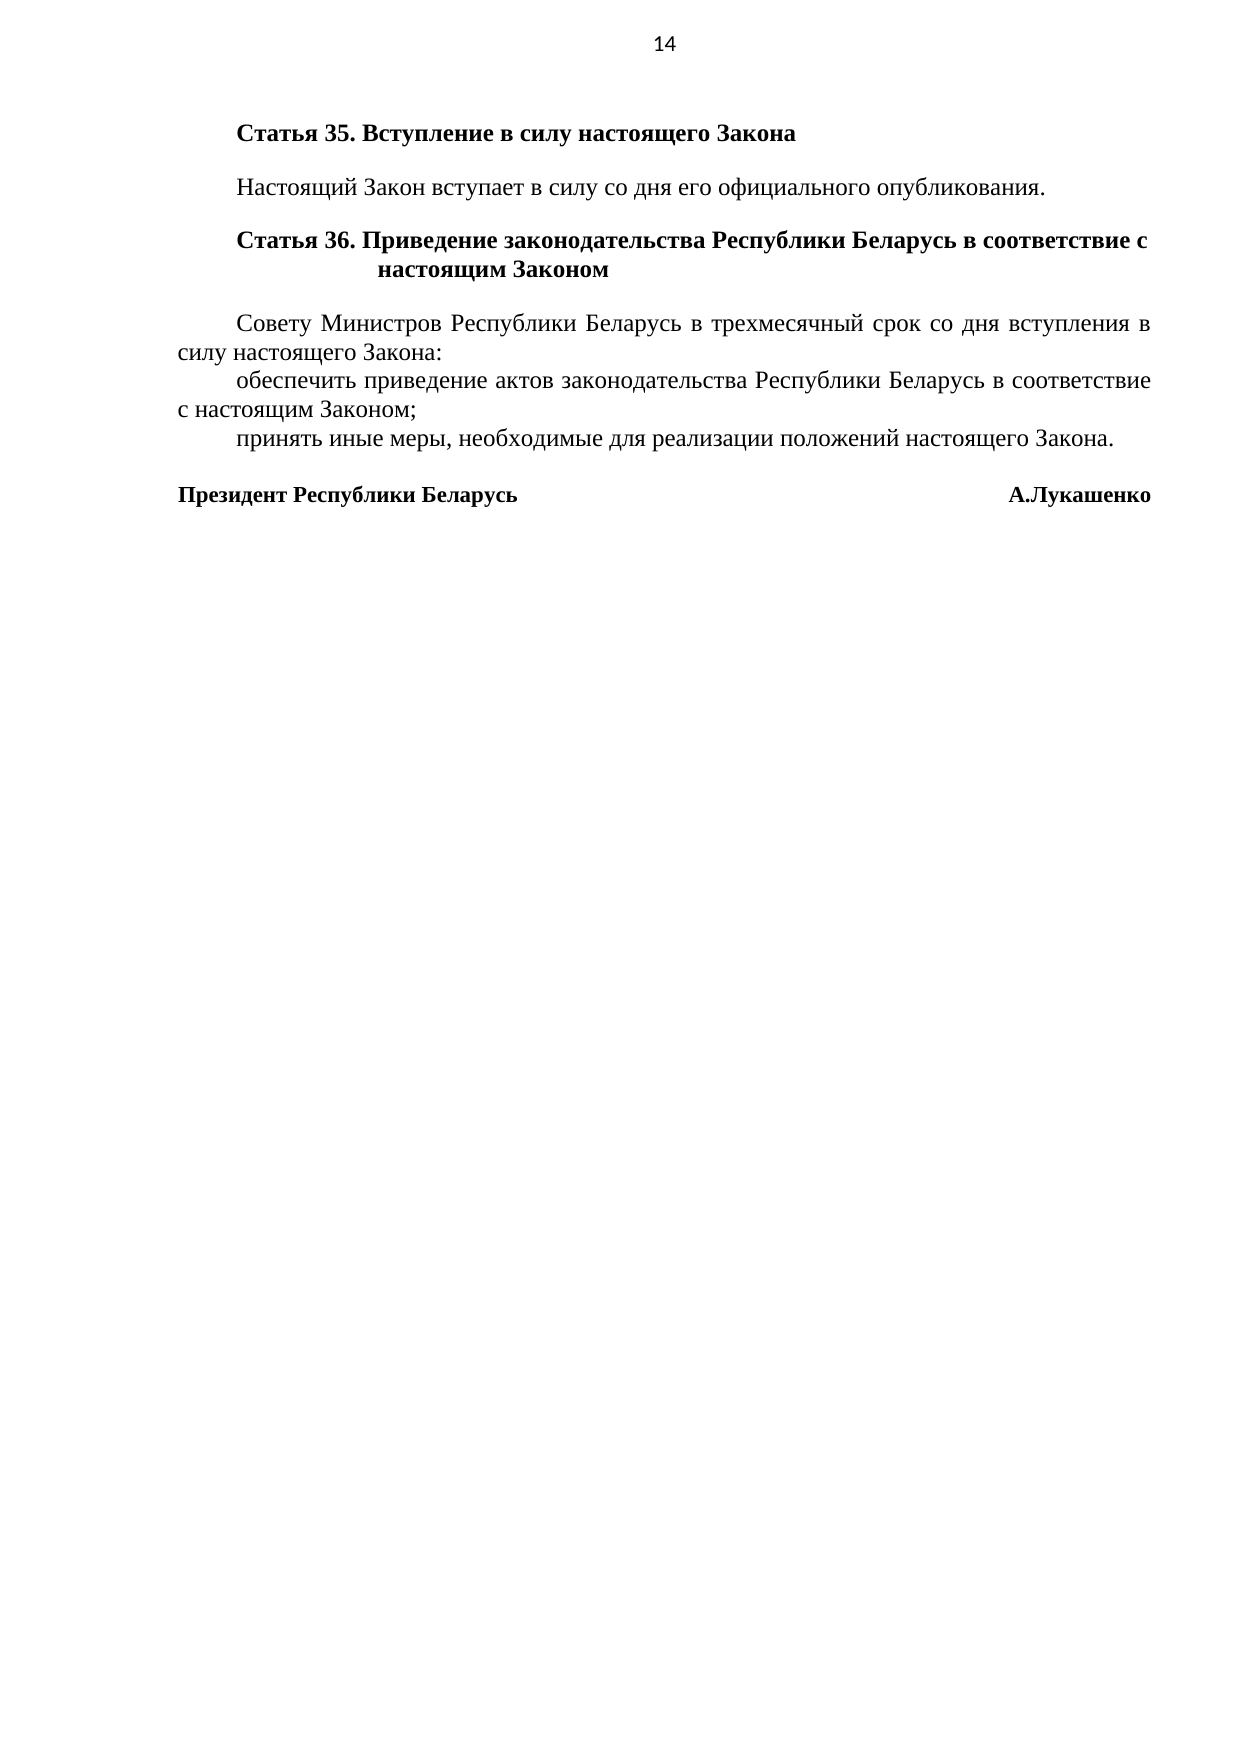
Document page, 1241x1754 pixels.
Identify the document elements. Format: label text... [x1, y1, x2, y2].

text Совету Министров Республики Беларусь в трехмесячный срок со дня вступления в силу настоящего Закона: [177, 308, 1152, 366]
table_header Президент Республики Беларусь [177, 481, 664, 507]
text принять иные меры, необходимые для реализации положений настоящего Закона. [177, 423, 1152, 452]
table_header А.Лукашенко [664, 481, 1152, 507]
text Настоящий Закон вступает в силу со дня его официального опубликования. [177, 172, 1152, 201]
text обеспечить приведение актов законодательства Республики Беларусь в соответствие с настоящим Законом; [177, 366, 1152, 423]
text Статья 36. Приведение законодательства Республики Беларусь в соответствие с настоящим Законом [236, 226, 1152, 283]
text Статья 35. Вступление в силу настоящего Закона [236, 118, 1152, 147]
